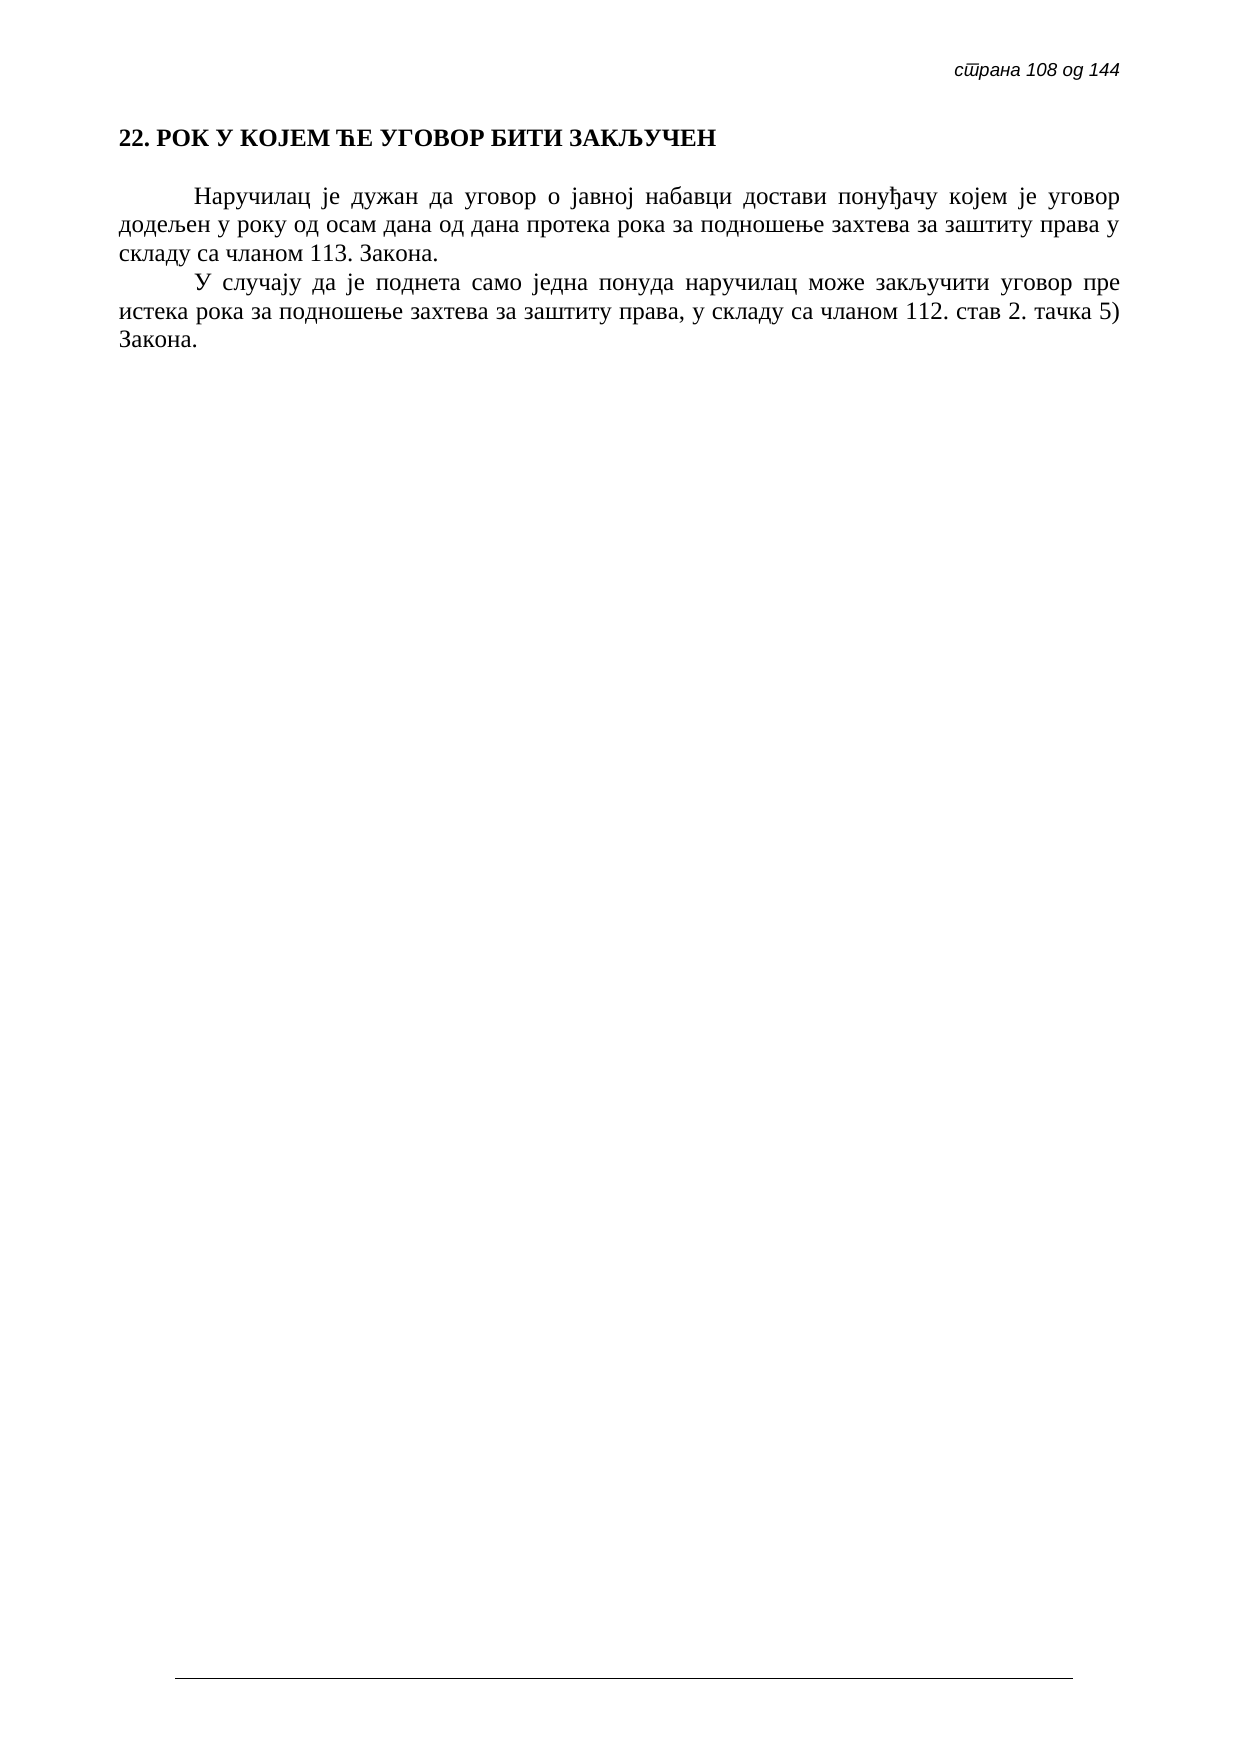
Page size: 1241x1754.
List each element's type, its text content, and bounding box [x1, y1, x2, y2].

text 22. РОК У КОЈЕМ ЋЕ УГОВОР БИТИ ЗАКЉУЧЕН [119, 123, 1121, 152]
text Наручилац је дужан да уговор о јавној набавци достави понуђачу којем је уговор додељен у року од осам дана од дана протека рока за подношење захтева за заштиту права у складу са чланом 113. Закона. [119, 181, 1121, 267]
text У случају да је поднета само једна понуда наручилац може закључити уговор пре истека рока за подношење захтева за заштиту права, у складу са чланом 112. став 2. тачка 5) Закона. [119, 267, 1121, 353]
